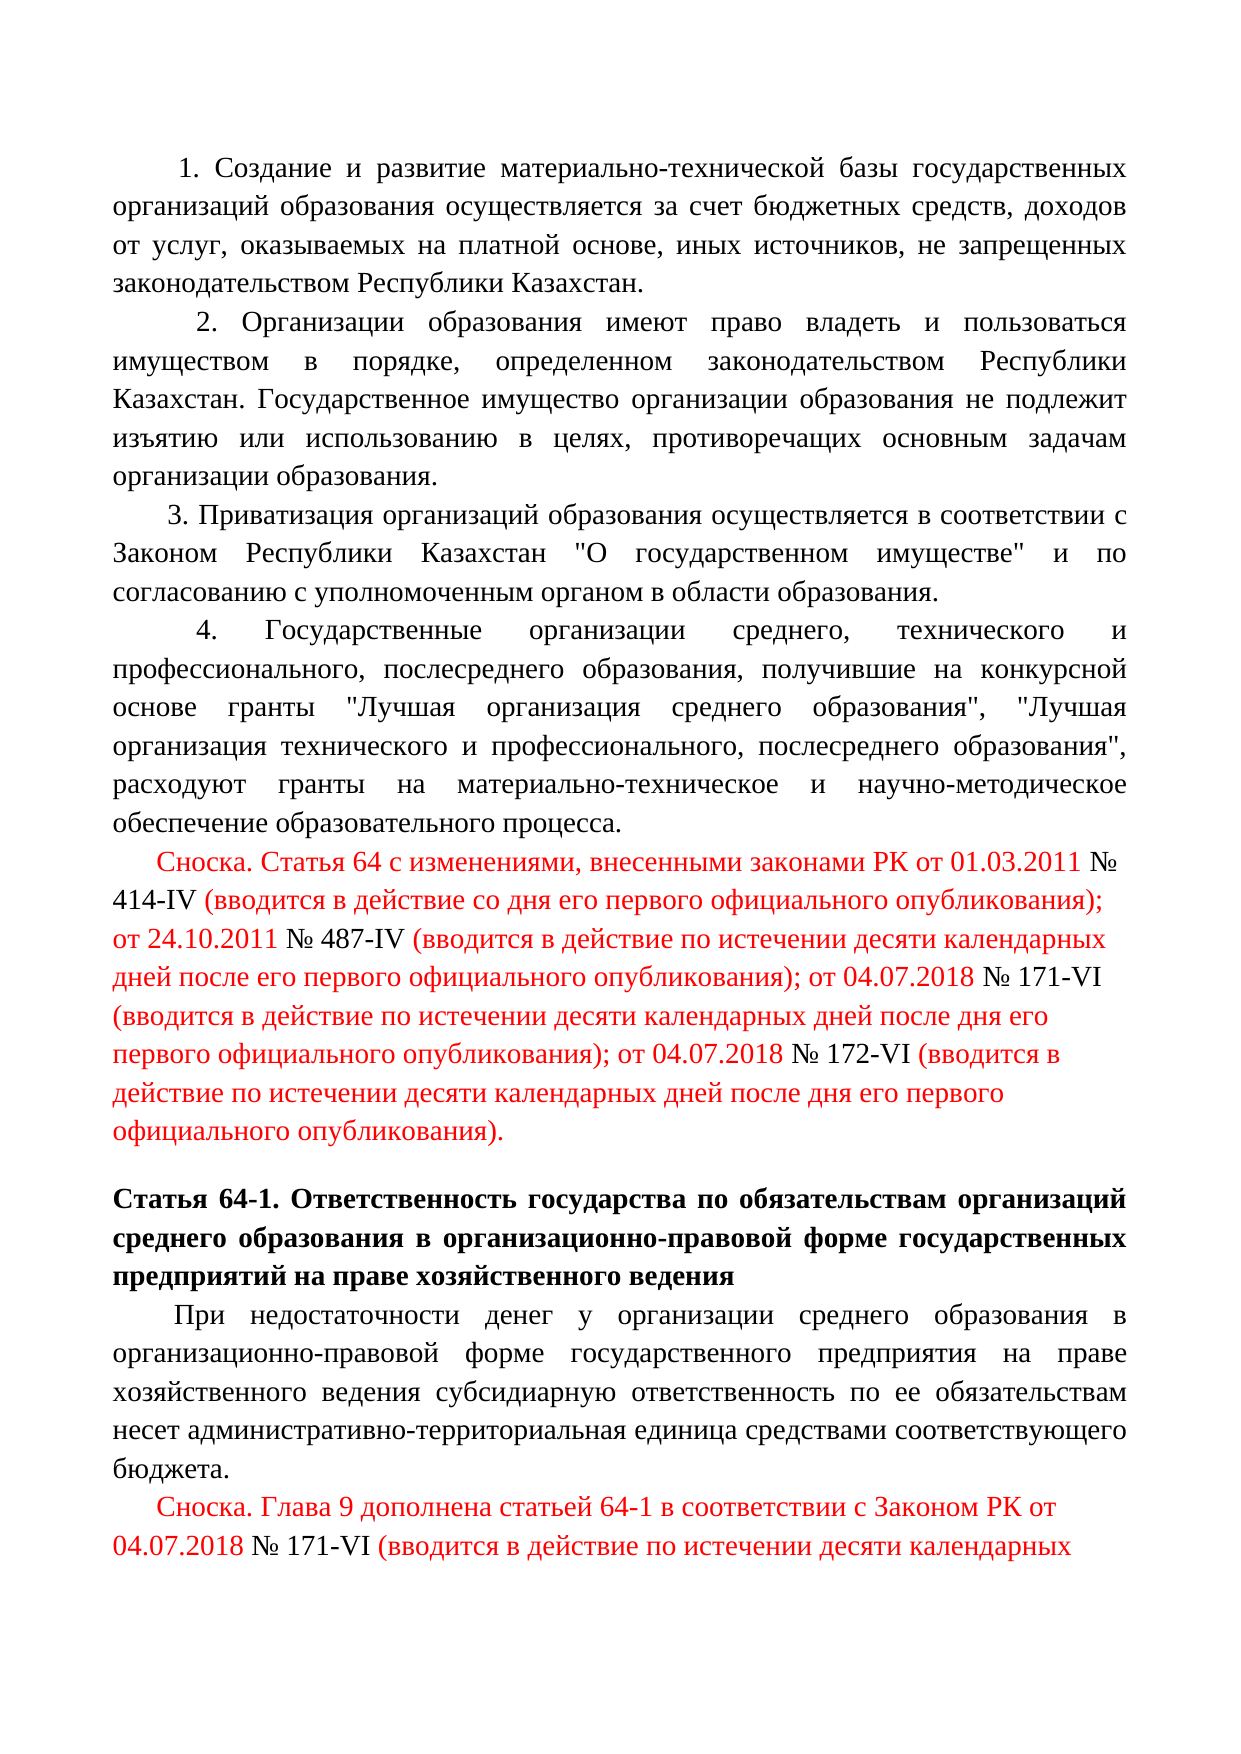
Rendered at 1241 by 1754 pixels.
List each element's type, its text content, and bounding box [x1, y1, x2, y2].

text Статья 64-1. Ответственность государства по обязательствам организаций среднего образования в организационно-правовой форме государственных предприятий на праве хозяйственного ведения [112, 1181, 1128, 1292]
text При недостаточности денег у организации среднего образования в организационно-правовой форме государственного предприятия на праве хозяйственного ведения субсидиарную ответственность по ее обязательствам несет административно-территориальная единица средствами соответствующего бюджета. [112, 1297, 1128, 1484]
text 2. Организации образования имеют право владеть и пользоваться имуществом в порядке, определенном законодательством Республики Казахстан. Государственное имущество организации образования не подлежит изъятию или использованию в целях, противоречащих основным задачам организации образования. [112, 304, 1128, 492]
text 4. Государственные организации среднего, технического и профессионального, послесреднего образования, получившие на конкурсной основе гранты "Лучшая организация среднего образования", "Лучшая организация технического и профессионального, послесреднего образования", расходуют гранты на материально-техническое и научно-методическое обеспечение образовательного процесса. [112, 612, 1128, 839]
text 1. Создание и развитие материально-технической базы государственных организаций образования осуществляется за счет бюджетных средств, доходов от услуг, оказываемых на платной основе, иных источников, не запрещенных законодательством Республики Казахстан. [112, 150, 1128, 299]
text 3. Приватизация организаций образования осуществляется в соответствии с Законом Республики Казахстан "О государственном имуществе" и по согласованию с уполномоченным органом в области образования. [112, 497, 1128, 607]
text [112, 1489, 1128, 1562]
text Сноска. Статья 64 с изменениями, внесенными законами РК от 01.03.2011 № 414-IV (вводится в действие со дня его первого официального опубликования); от 24.10.2011 № 487-IV (вводится в действие по истечении десяти календарных дней после его первого официального опубликования); от 04.07.2018 № 171-VI (вводится в действие по истечении десяти календарных дней после дня его первого официального опубликования); от 04.07.2018 № 172-VІ (вводится в действие по истечении десяти календарных дней после дня его первого официального опубликования). [112, 844, 1128, 1177]
